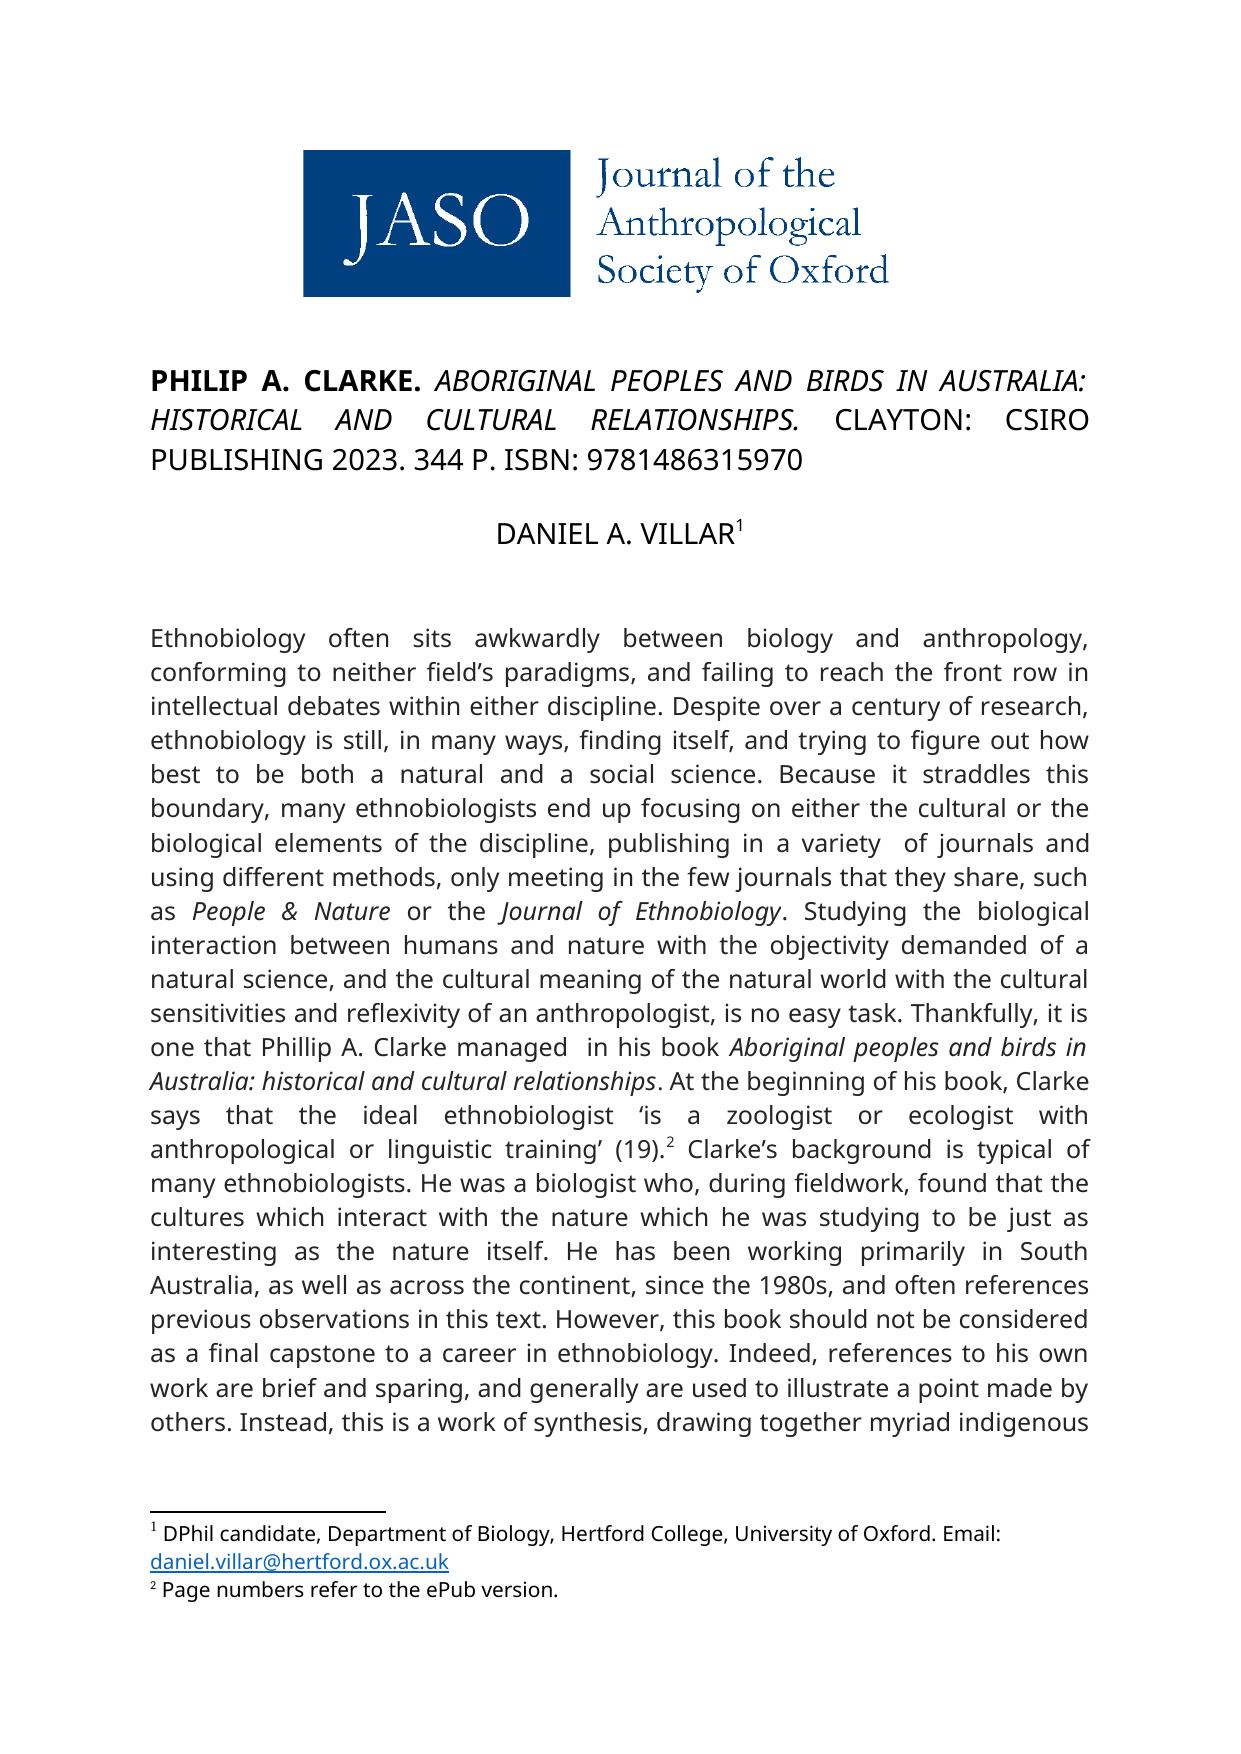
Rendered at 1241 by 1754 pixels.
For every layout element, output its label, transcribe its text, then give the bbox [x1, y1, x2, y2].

text DANIEL A. VILLAR [150, 513, 1090, 553]
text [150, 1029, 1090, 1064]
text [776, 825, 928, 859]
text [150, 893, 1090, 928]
picture [303, 150, 937, 297]
text PHILIP A. CLARKE. ABORIGINAL PEOPLES AND BIRDS IN AUSTRALIA: HISTORICAL AND CULTURAL RELATIONSHIPS. CLAYTON: CSIRO PUBLISHING 2023. 344 P. ISBN: 9781486315970 [150, 360, 1090, 479]
